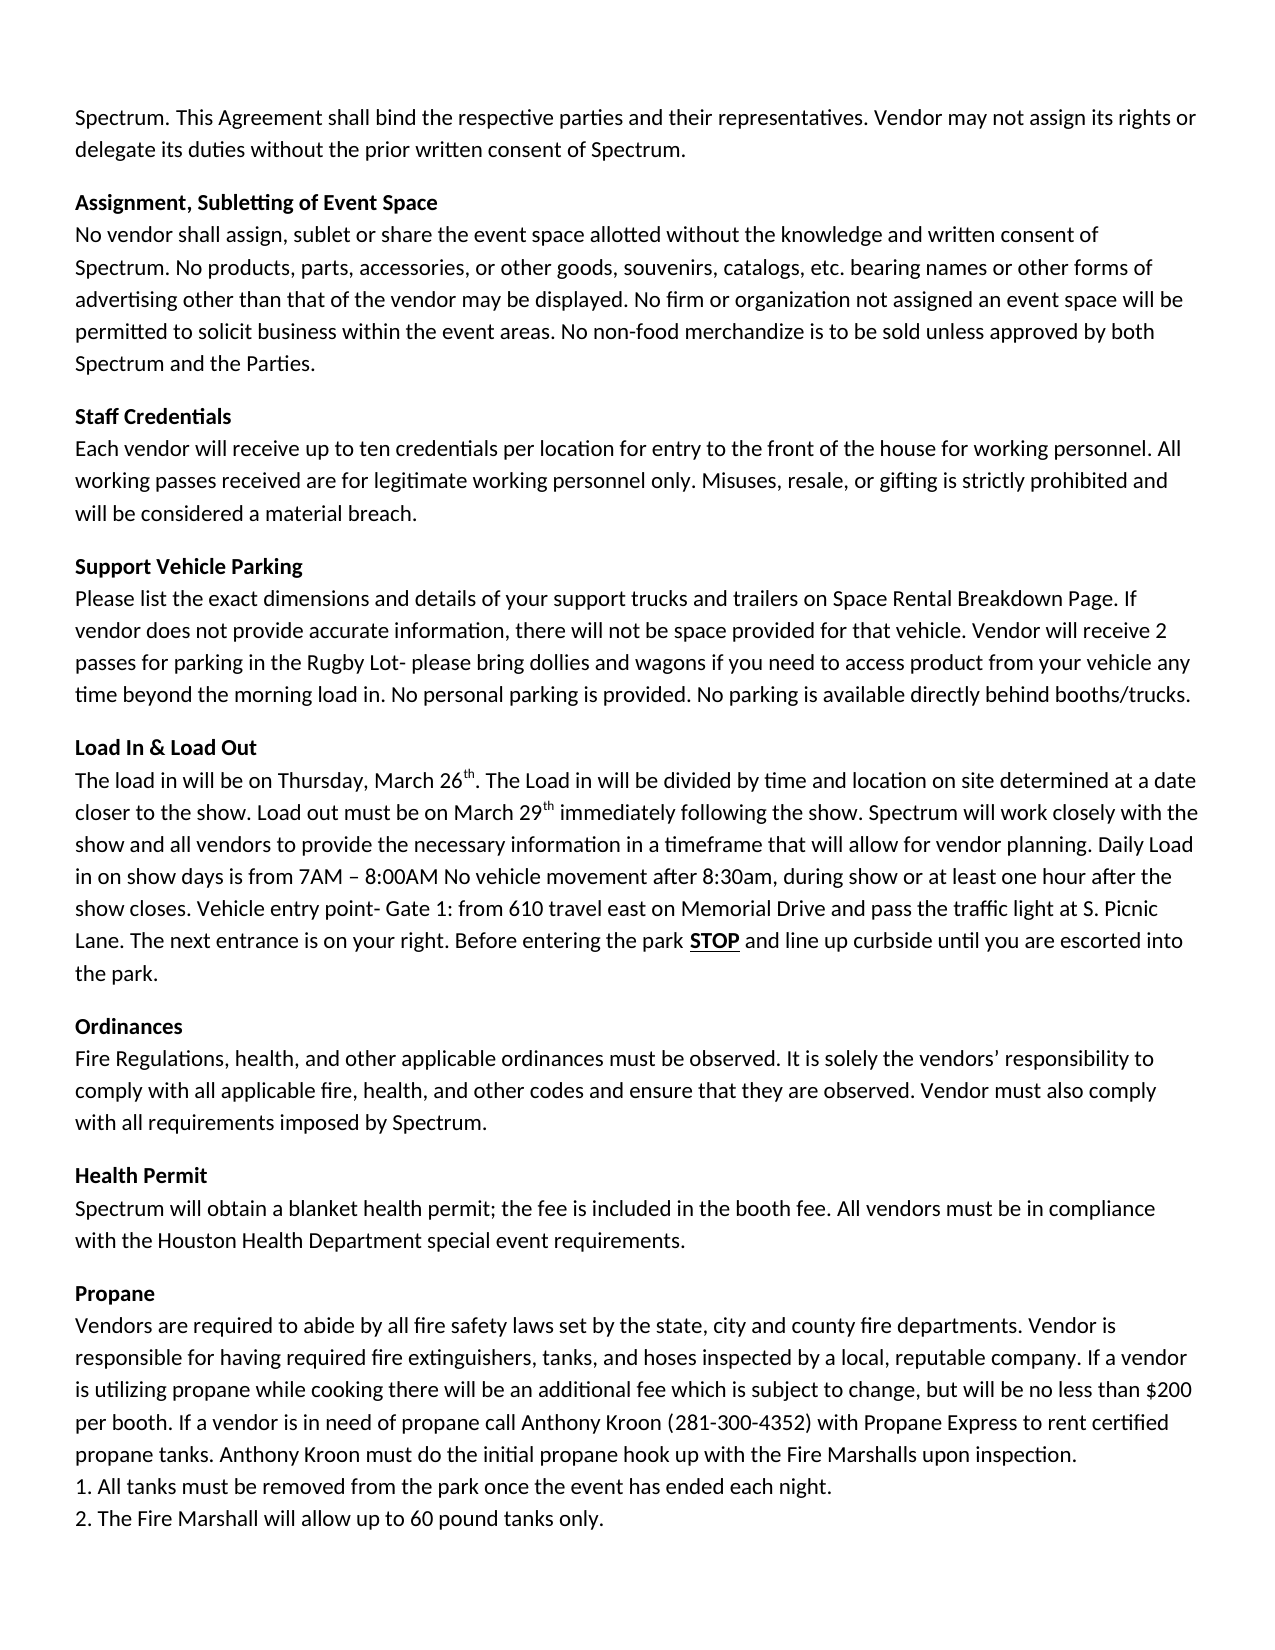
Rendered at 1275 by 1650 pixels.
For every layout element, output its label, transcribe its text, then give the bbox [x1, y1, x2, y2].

text Staff Credentials Each vendor will receive up to ten credentials per location for entry to the front of the house for working personnel. All working passes received are for legitimate working personnel only. Misuses, resale, or gifting is strictly prohibited and will be considered a material breach. [75, 402, 1200, 527]
text Assignment, Subletting of Event Space No vendor shall assign, sublet or share the event space allotted without the knowledge and written consent of Spectrum. No products, parts, accessories, or other goods, souvenirs, catalogs, etc. bearing names or other forms of advertising other than that of the vendor may be displayed. No firm or organization not assigned an event space will be permitted to solicit business within the event areas. No non-food merchandize is to be sold unless approved by both Spectrum and the Parties. [75, 188, 1200, 377]
text Support Vehicle Parking Please list the exact dimensions and details of your support trucks and trailers on Space Rental Breakdown Page. If vendor does not provide accurate information, there will not be space provided for that vehicle. Vendor will receive 2 passes for parking in the Rugby Lot- please bring dollies and wagons if you need to access product from your vehicle any time beyond the morning load in. No personal parking is provided. No parking is available directly behind booths/trucks. [75, 552, 1200, 708]
text Ordinances Fire Regulations, health, and other applicable ordinances must be observed. It is solely the vendors’ responsibility to comply with all applicable fire, health, and other codes and ensure that they are observed. Vendor must also comply with all requirements imposed by Spectrum. [75, 1012, 1200, 1136]
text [75, 103, 1200, 163]
text Health Permit Spectrum will obtain a blanket health permit; the fee is included in the booth fee. All vendors must be in compliance with the Houston Health Department special event requirements. [75, 1161, 1200, 1254]
text Load In & Load Out The load in will be on Thursday, March 26th. The Load in will be divided by time and location on site determined at a date closer to the show. Load out must be on March 29th immediately following the show. Spectrum will work closely with the show and all vendors to provide the necessary information in a timeframe that will allow for vendor planning. Daily Load in on show days is from 7AM – 8:00AM No vehicle movement after 8:30am, during show or at least one hour after the show closes. Vehicle entry point- Gate 1: from 610 travel east on Memorial Drive and pass the traffic light at S. Picnic Lane. The next entrance is on your right. Before entering the park STOP and line up curbside until you are escorted into the park. [75, 733, 1200, 987]
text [75, 1279, 1200, 1532]
